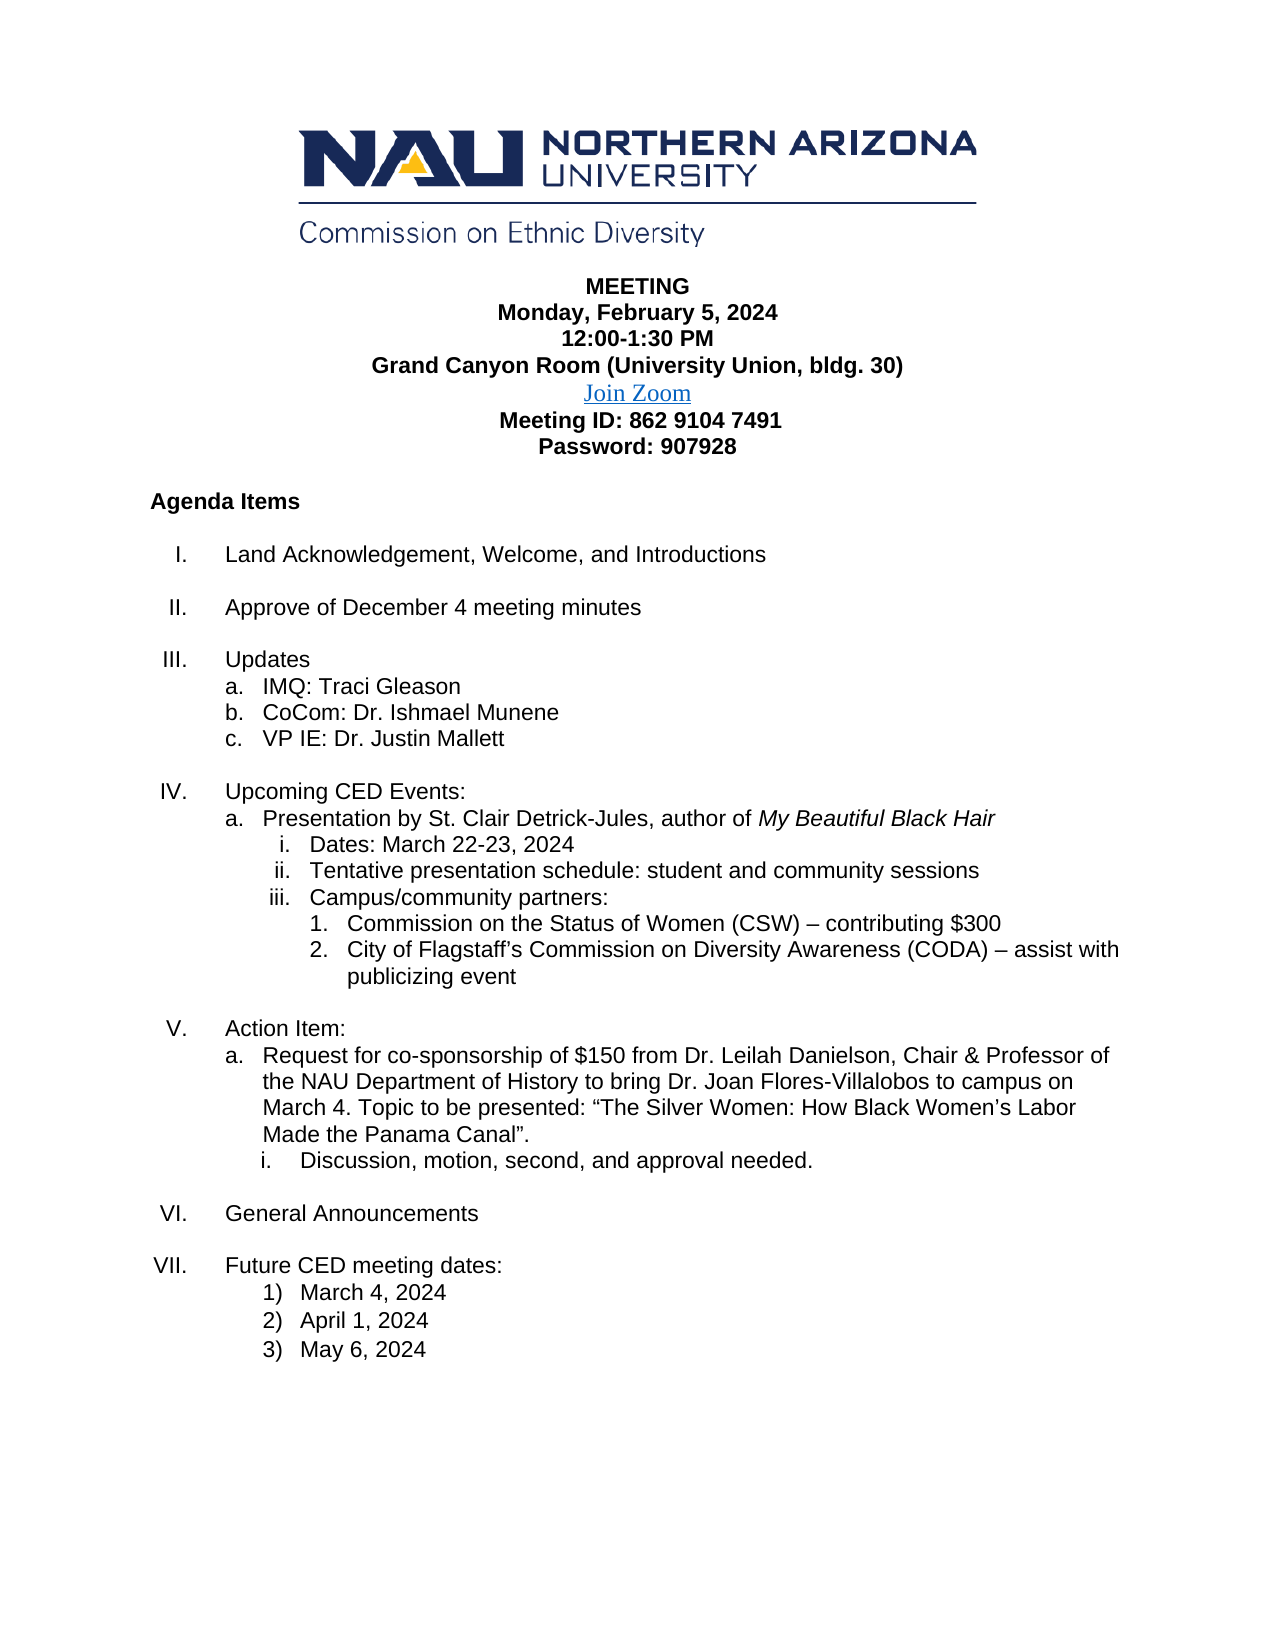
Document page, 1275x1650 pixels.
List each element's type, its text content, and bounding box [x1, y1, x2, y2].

text Join Zoom [150, 378, 1125, 407]
list IMQ: Traci Gleason [225, 673, 1125, 699]
text Grand Canyon Room (University Union, bldg. 30) [150, 352, 1125, 378]
list Campus/community partners: [291, 883, 1125, 910]
list Approve of December 4 meeting minutes [187, 594, 1125, 620]
list Upcoming CED Events: [187, 778, 1125, 804]
list CoCom: Dr. Ishmael Munene [225, 699, 1125, 725]
list April 1, 2024 [262, 1307, 1125, 1334]
list Discussion, motion, second, and approval needed. [272, 1147, 1125, 1173]
list City of Flagstaff’s Commission on Diversity Awareness (CODA) – assist with publicizing event [309, 936, 1125, 989]
list Land Acknowledgement, Welcome, and Introductions [187, 541, 1125, 567]
list Tentative presentation schedule: student and community sessions [291, 857, 1125, 883]
text Agenda Items [150, 488, 1125, 514]
text MEETING [150, 273, 1125, 299]
list VP IE: Dr. Justin Mallett [225, 725, 1125, 752]
list Dates: March 22-23, 2024 [291, 831, 1125, 857]
list Future CED meeting dates: [187, 1252, 1125, 1279]
text Password: 907928 [150, 433, 1125, 459]
list Action Item: [187, 1015, 1125, 1042]
list Commission on the Status of Women (CSW) – contributing $300 [309, 910, 1125, 936]
list Updates [187, 646, 1125, 673]
list Presentation by St. Clair Detrick-Jules, author of My Beautiful Black Hair [225, 804, 1125, 831]
text Monday, February 5, 2024 [150, 299, 1125, 325]
list May 6, 2024 [262, 1336, 1125, 1362]
text 12:00-1:30 PM [150, 325, 1125, 352]
list Request for co-sponsorship of $150 from Dr. Leilah Danielson, Chair & Professor of the NAU Department of History to bring Dr. Joan Flores-Villalobos to campus on March 4. Topic to be presented: “The Silver Women: How Black Women’s Labor Made the Panama Canal”. [225, 1042, 1125, 1147]
list General Announcements [187, 1200, 1125, 1226]
text Meeting ID: 862 9104 7491 [150, 407, 1125, 433]
list March 4, 2024 [262, 1279, 1125, 1305]
